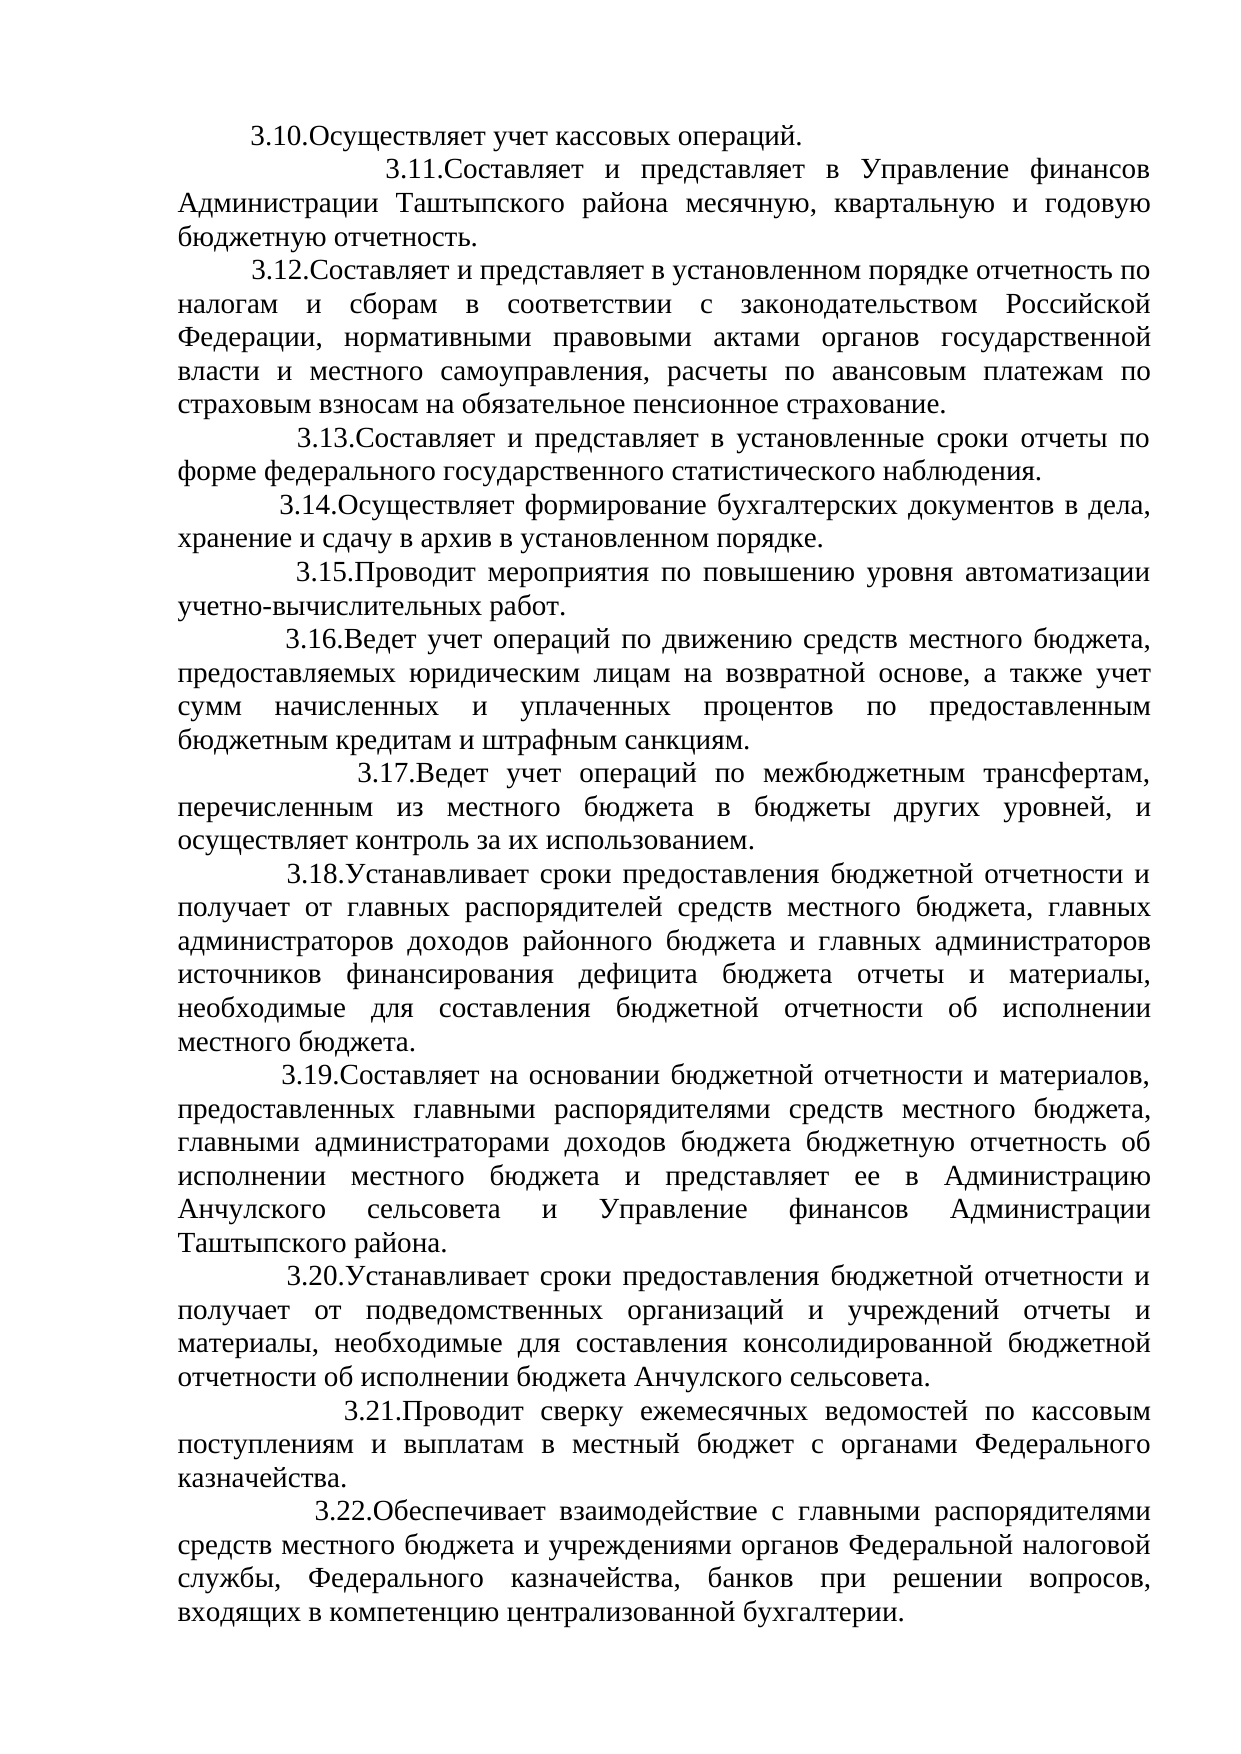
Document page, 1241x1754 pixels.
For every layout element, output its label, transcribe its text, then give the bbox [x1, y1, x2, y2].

text 3.22.Обеспечивает взаимодействие с главными распорядителями средств местного бюджета и учреждениями органов Федеральной налоговой службы, Федерального казначейства, банков при решении вопросов, входящих в компетенцию централизованной бухгалтерии. [177, 1493, 1152, 1627]
text 3.20.Устанавливает сроки предоставления бюджетной отчетности и получает от подведомственных организаций и учреждений отчеты и материалы, необходимые для составления консолидированной бюджетной отчетности об исполнении бюджета Анчулского сельсовета. [177, 1258, 1152, 1393]
text 3.11.Составляет и представляет в Управление финансов Администрации Таштыпского района месячную, квартальную и годовую бюджетную отчетность. [177, 152, 1152, 252]
text 3.17.Ведет учет операций по межбюджетным трансфертам, перечисленным из местного бюджета в бюджеты других уровней, и осуществляет контроль за их использованием. [177, 755, 1152, 856]
text 3.10.Осуществляет учет кассовых операций. [177, 118, 1152, 152]
text 3.16.Ведет учет операций по движению средств местного бюджета, предоставляемых юридическим лицам на возвратной основе, а также учет сумм начисленных и уплаченных процентов по предоставленным бюджетным кредитам и штрафным санкциям. [177, 621, 1152, 755]
text 3.19.Составляет на основании бюджетной отчетности и материалов, предоставленных главными распорядителями средств местного бюджета, главными администраторами доходов бюджета бюджетную отчетность об исполнении местного бюджета и представляет ее в Администрацию Анчулского сельсовета и Управление финансов Администрации Таштыпского района. [177, 1057, 1152, 1258]
text 3.14.Осуществляет формирование бухгалтерских документов в дела, хранение и сдачу в архив в установленном порядке. [177, 487, 1152, 554]
text 3.13.Составляет и представляет в установленные сроки отчеты по форме федерального государственного статистического наблюдения. [177, 420, 1152, 487]
text 3.12.Составляет и представляет в установленном порядке отчетность по налогам и сборам в соответствии с законодательством Российской Федерации, нормативными правовыми актами органов государственной власти и местного самоуправления, расчеты по авансовым платежам по страховым взносам на обязательное пенсионное страхование. [177, 252, 1152, 420]
text 3.15.Проводит мероприятия по повышению уровня автоматизации учетно-вычислительных работ. [177, 554, 1152, 621]
text 3.21.Проводит сверку ежемесячных ведомостей по кассовым поступлениям и выплатам в местный бюджет с органами Федерального казначейства. [177, 1393, 1152, 1493]
text 3.18.Устанавливает сроки предоставления бюджетной отчетности и получает от главных распорядителей средств местного бюджета, главных администраторов доходов районного бюджета и главных администраторов источников финансирования дефицита бюджета отчеты и материалы, необходимые для составления бюджетной отчетности об исполнении местного бюджета. [177, 856, 1152, 1057]
